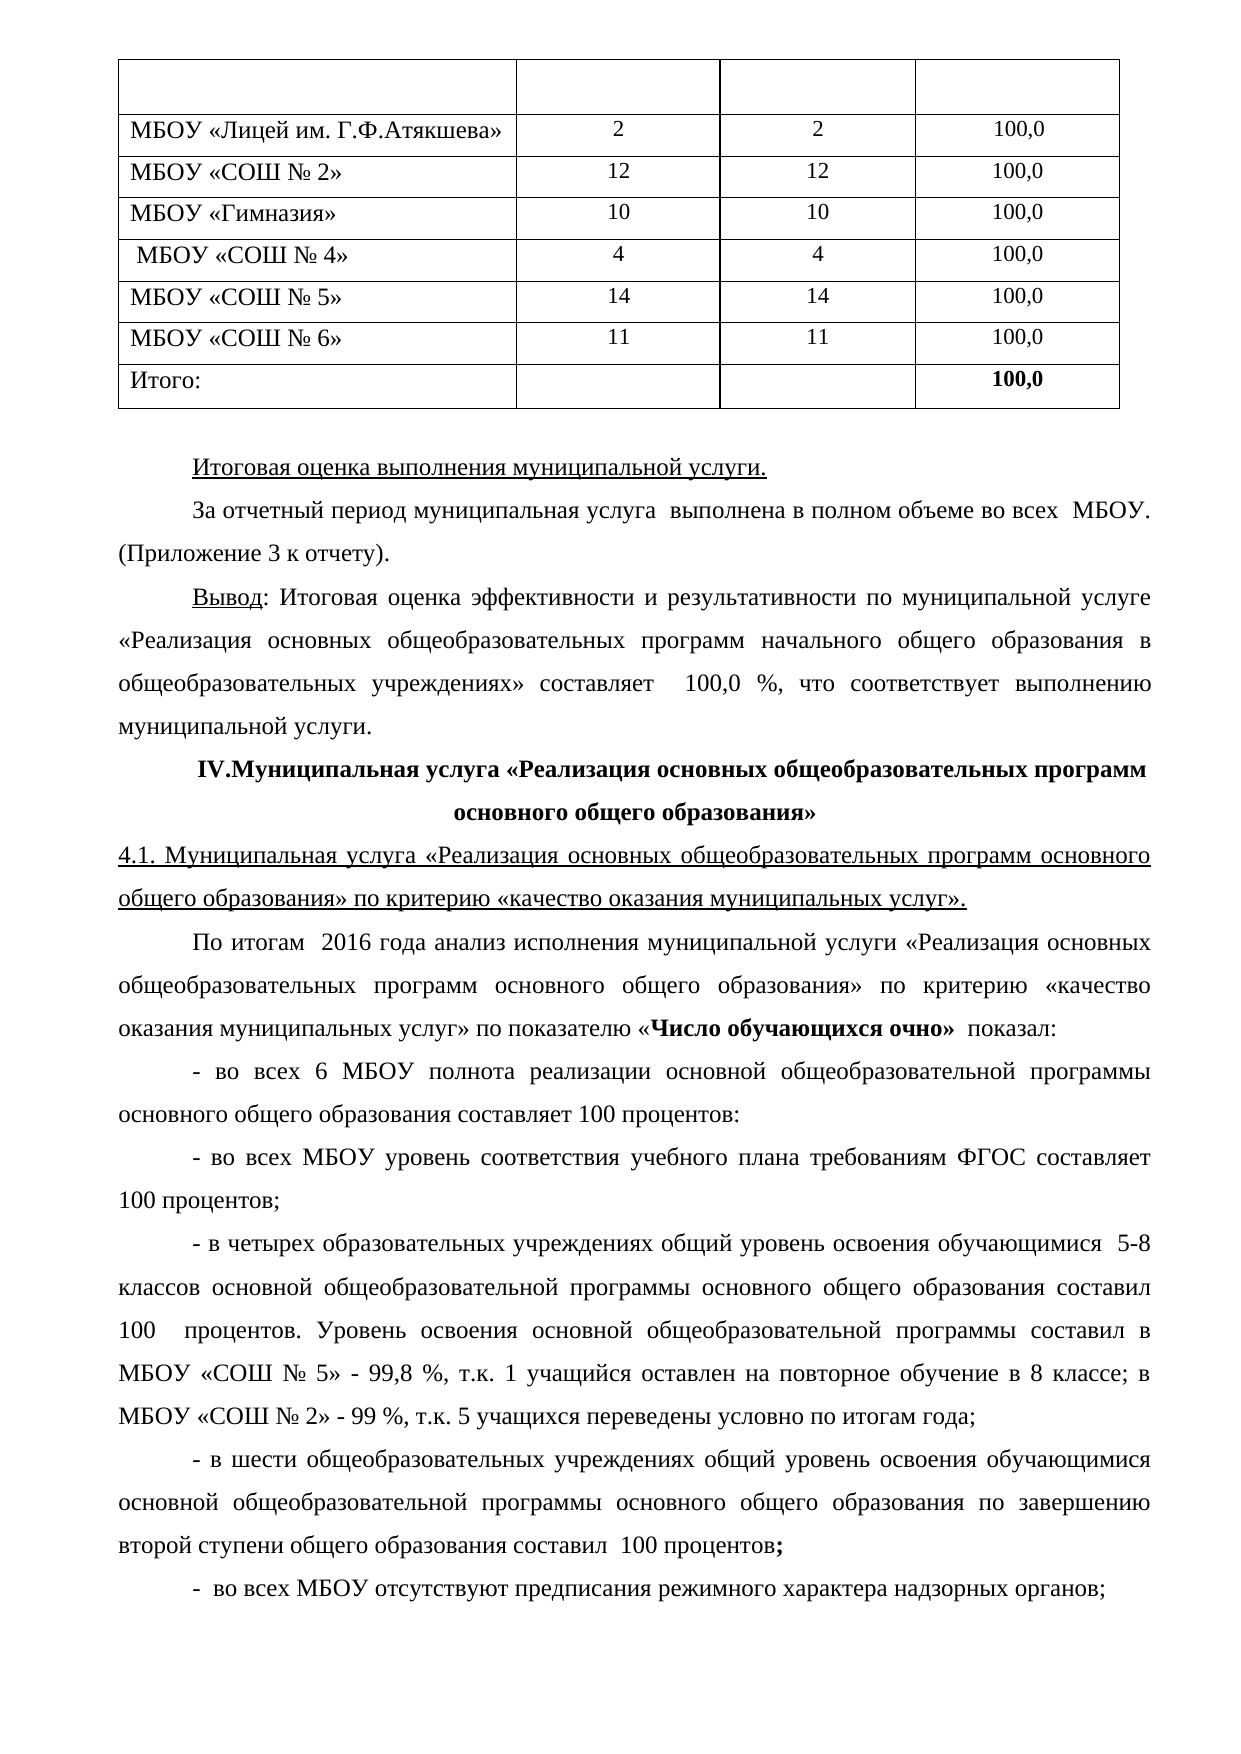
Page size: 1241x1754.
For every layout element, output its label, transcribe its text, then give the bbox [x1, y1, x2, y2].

text Вывод: Итоговая оценка эффективности и результативности по муниципальной услуге «Реализация основных общеобразовательных программ начального общего образования в общеобразовательных учреждениях» составляет 100,0 %, что соответствует выполнению муниципальной услуги. [118, 582, 1152, 740]
table_cell 2 [517, 115, 719, 156]
text IV.Муниципальная услуга «Реализация основных общеобразовательных программ основного общего образования» [118, 754, 1152, 826]
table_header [517, 60, 719, 114]
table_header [916, 60, 1119, 114]
table_cell 4 [721, 240, 915, 281]
table_cell 4 [517, 240, 719, 281]
table_cell [721, 365, 915, 408]
table_cell 12 [721, 157, 915, 197]
table_cell 100,0 [916, 198, 1119, 239]
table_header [119, 60, 516, 114]
table_cell 100,0 [916, 240, 1119, 281]
text Итоговая оценка выполнения муниципальной услуги. [118, 452, 1152, 481]
text По итогам 2016 года анализ исполнения муниципальной услуги «Реализация основных общеобразовательных программ основного общего образования» по критерию «качество оказания муниципальных услуг» по показателю «Число обучающихся очно» показал: [118, 927, 1152, 1042]
table_cell 100,0 [916, 115, 1119, 156]
table_cell 11 [721, 323, 915, 364]
table_cell МБОУ «СОШ № 4» [119, 240, 516, 281]
text - во всех 6 МБОУ полнота реализации основной общеобразовательной программы основного общего образования составляет 100 процентов: [118, 1056, 1152, 1128]
table_cell 100,0 [916, 157, 1119, 197]
table_cell 10 [721, 198, 915, 239]
table_cell МБОУ «СОШ № 5» [119, 282, 516, 322]
table_cell 12 [517, 157, 719, 197]
table_cell 14 [517, 282, 719, 322]
table_cell 100,0 [916, 323, 1119, 364]
text - во всех МБОУ отсутствуют предписания режимного характера надзорных органов; [118, 1573, 1152, 1602]
text За отчетный период муниципальная услуга выполнена в полном объеме во всех МБОУ. (Приложение 3 к отчету). [118, 495, 1152, 567]
table_cell [517, 365, 719, 408]
table_cell 100,0 [916, 365, 1119, 408]
table_cell 11 [517, 323, 719, 364]
text - в четырех образовательных учреждениях общий уровень освоения обучающимися 5-8 классов основной общеобразовательной программы основного общего образования составил 100 процентов. Уровень освоения основной общеобразовательной программы составил в МБОУ «СОШ № 5» - 99,8 %, т.к. 1 учащийся оставлен на повторное обучение в 8 классе; в МБОУ «СОШ № 2» - 99 %, т.к. 5 учащихся переведены условно по итогам года; [118, 1228, 1152, 1430]
text 4.1. Муниципальная услуга «Реализация основных общеобразовательных программ основного общего образования» по критерию «качество оказания муниципальных услуг». [118, 840, 1152, 912]
table_cell 14 [721, 282, 915, 322]
table_cell 100,0 [916, 282, 1119, 322]
table_cell 10 [517, 198, 719, 239]
table_cell МБОУ «Гимназия» [119, 198, 516, 239]
table_cell МБОУ «СОШ № 2» [119, 157, 516, 197]
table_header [721, 60, 915, 114]
table_cell 2 [721, 115, 915, 156]
text - во всех МБОУ уровень соответствия учебного плана требованиям ФГОС составляет 100 процентов; [118, 1142, 1152, 1214]
table_cell Итого: [119, 365, 516, 408]
table_cell МБОУ «СОШ № 6» [119, 323, 516, 364]
text - в шести общеобразовательных учреждениях общий уровень освоения обучающимися основной общеобразовательной программы основного общего образования по завершению второй ступени общего образования составил 100 процентов; [118, 1444, 1152, 1559]
table_cell МБОУ «Лицей им. Г.Ф.Атякшева» [119, 115, 516, 156]
